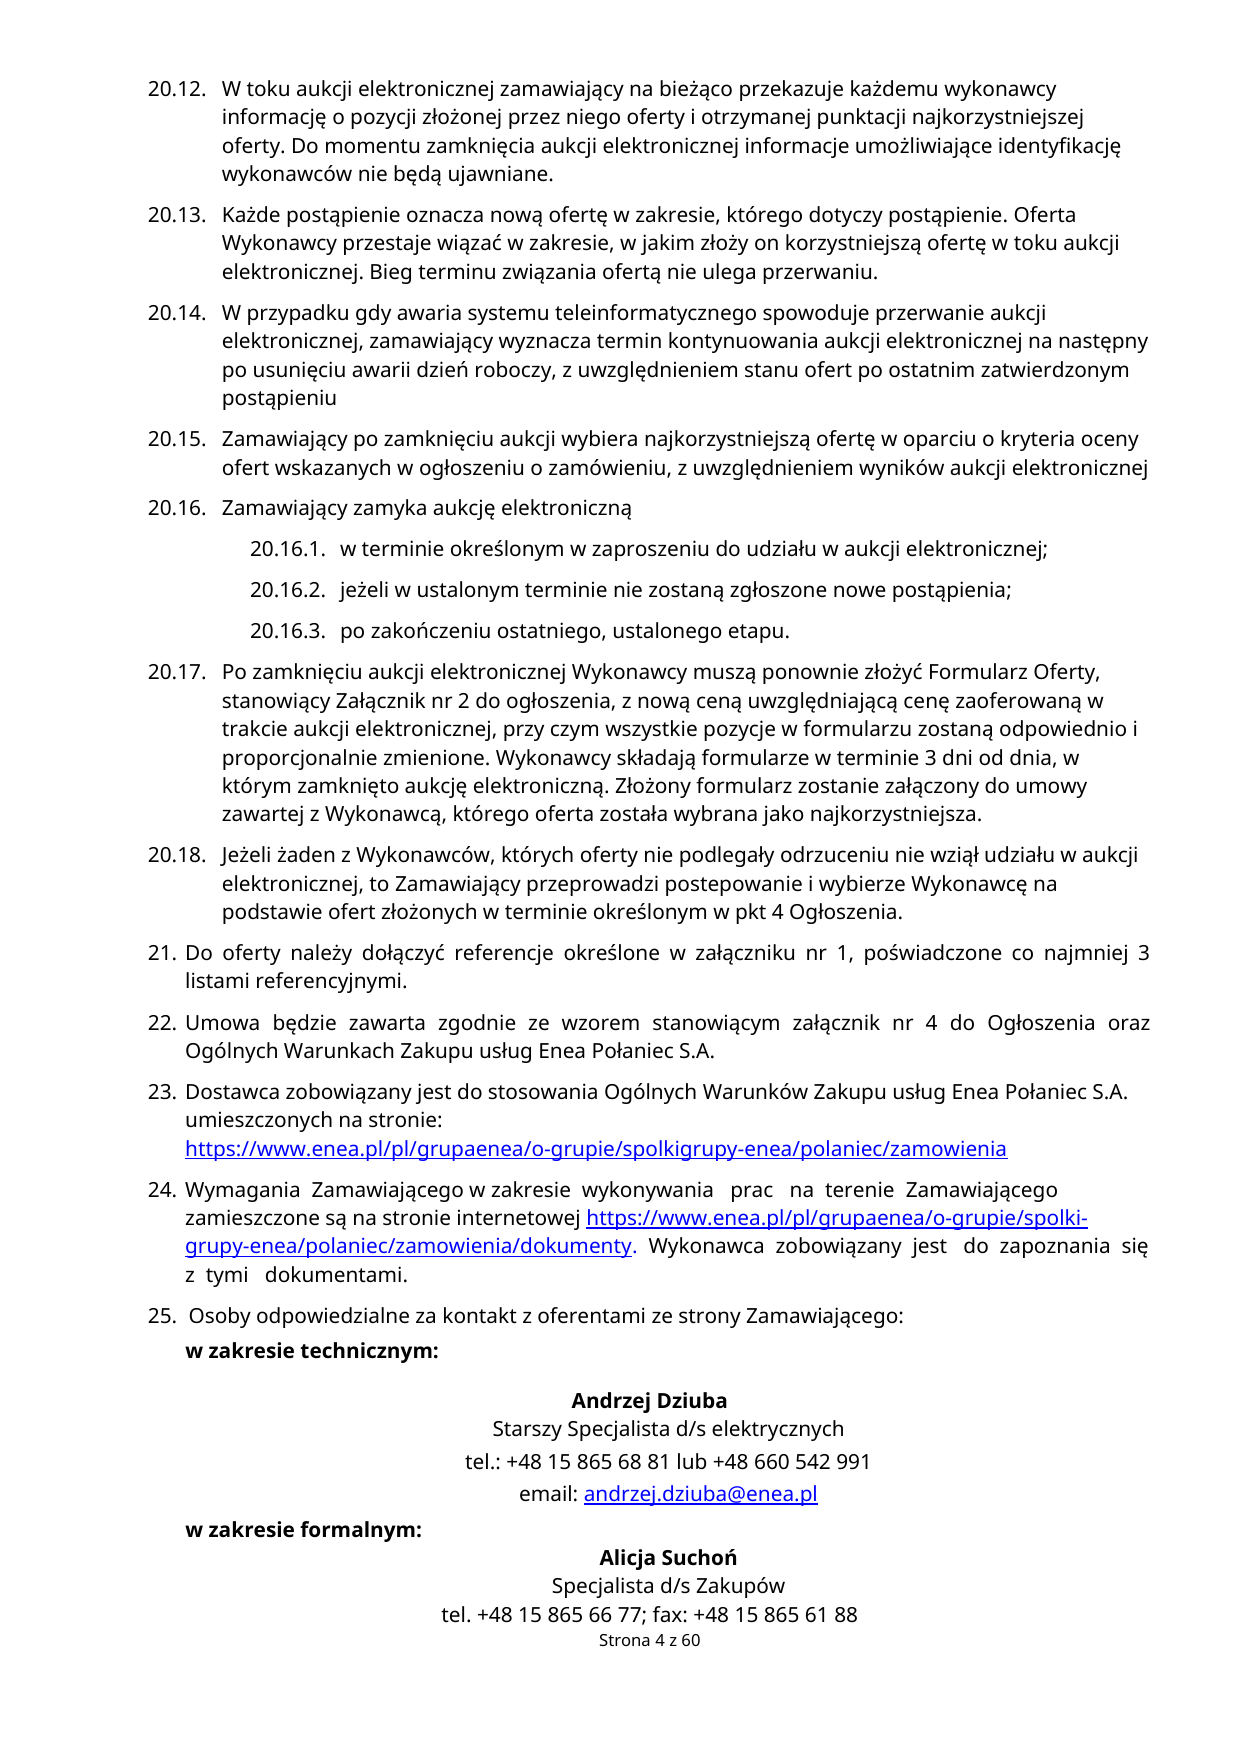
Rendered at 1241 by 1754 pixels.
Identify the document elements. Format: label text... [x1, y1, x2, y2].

list Zamawiający zamyka aukcję elektroniczną [148, 493, 1152, 522]
list Specjalista d/s Zakupów [185, 1572, 1152, 1600]
list Każde postąpienie oznacza nową ofertę w zakresie, którego dotyczy postąpienie. Oferta Wykonawcy przestaje wiązać w zakresie, w jakim złoży on korzystniejszą ofertę w toku aukcji elektronicznej. Bieg terminu związania ofertą nie ulega przerwaniu. [148, 200, 1152, 285]
list Zamawiający po zamknięciu aukcji wybiera najkorzystniejszą ofertę w oparciu o kryteria oceny ofert wskazanych w ogłoszeniu o zamówieniu, z uwzględnieniem wyników aukcji elektronicznej [148, 424, 1152, 481]
list jeżeli w ustalonym terminie nie zostaną zgłoszone nowe postąpienia; [250, 575, 1152, 604]
list Umowa będzie zawarta zgodnie ze wzorem stanowiącym załącznik nr 4 do Ogłoszenia oraz Ogólnych Warunkach Zakupu usług Enea Połaniec S.A. [148, 1008, 1152, 1064]
list Dostawca zobowiązany jest do stosowania Ogólnych Warunków Zakupu usług Enea Połaniec S.A. umieszczonych na stronie: https://www.enea.pl/pl/grupaenea/o-grupie/spolkigrupy-enea/polaniec/zamowienia [148, 1077, 1152, 1162]
list Osoby odpowiedzialne za kontakt z oferentami ze strony Zamawiającego: [148, 1301, 1152, 1329]
list Do oferty należy dołączyć referencje określone w załączniku nr 1, poświadczone co najmniej 3 listami referencyjnymi. [148, 938, 1152, 995]
list Alicja Suchoń [185, 1543, 1152, 1572]
list email: andrzej.dziuba@enea.pl [185, 1479, 1152, 1508]
list Po zamknięciu aukcji elektronicznej Wykonawcy muszą ponownie złożyć Formularz Oferty, stanowiący Załącznik nr 2 do ogłoszenia, z nową ceną uwzględniającą cenę zaoferowaną w trakcie aukcji elektronicznej, przy czym wszystkie pozycje w formularzu zostaną odpowiednio i proporcjonalnie zmienione. Wykonawcy składają formularze w terminie 3 dni od dnia, w którym zamknięto aukcję elektroniczną. Złożony formularz zostanie załączony do umowy zawartej z Wykonawcą, którego oferta została wybrana jako najkorzystniejsza. [148, 657, 1152, 828]
list w zakresie formalnym: [185, 1512, 1152, 1543]
list w zakresie technicznym: [185, 1334, 1152, 1365]
list tel.: +48 15 865 68 81 lub +48 660 542 991 [185, 1447, 1152, 1475]
list w terminie określonym w zaproszeniu do udziału w aukcji elektronicznej; [250, 534, 1152, 563]
list W przypadku gdy awaria systemu teleinformatycznego spowoduje przerwanie aukcji elektronicznej, zamawiający wyznacza termin kontynuowania aukcji elektronicznej na następny po usunięciu awarii dzień roboczy, z uwzględnieniem stanu ofert po ostatnim zatwierdzonym postąpieniu [148, 298, 1152, 412]
text Andrzej Dziuba [148, 1386, 1152, 1414]
list po zakończeniu ostatniego, ustalonego etapu. [250, 616, 1152, 645]
text tel. +48 15 865 66 77; fax: +48 15 865 61 88 [148, 1600, 1152, 1628]
list Starszy Specjalista d/s elektrycznych [185, 1414, 1152, 1443]
list Jeżeli żaden z Wykonawców, których oferty nie podlegały odrzuceniu nie wziął udziału w aukcji elektronicznej, to Zamawiający przeprowadzi postepowanie i wybierze Wykonawcę na podstawie ofert złożonych w terminie określonym w pkt 4 Ogłoszenia. [148, 840, 1152, 926]
list W toku aukcji elektronicznej zamawiający na bieżąco przekazuje każdemu wykonawcy informację o pozycji złożonej przez niego oferty i otrzymanej punktacji najkorzystniejszej oferty. Do momentu zamknięcia aukcji elektronicznej informacje umożliwiające identyfikację wykonawców nie będą ujawniane. [148, 74, 1152, 188]
list Wymagania Zamawiającego w zakresie wykonywania prac na terenie Zamawiającego zamieszczone są na stronie internetowej https://www.enea.pl/pl/grupaenea/o-grupie/spolki-grupy-enea/polaniec/zamowienia/dokumenty. Wykonawca zobowiązany jest do zapoznania się z tymi dokumentami. [148, 1175, 1152, 1288]
